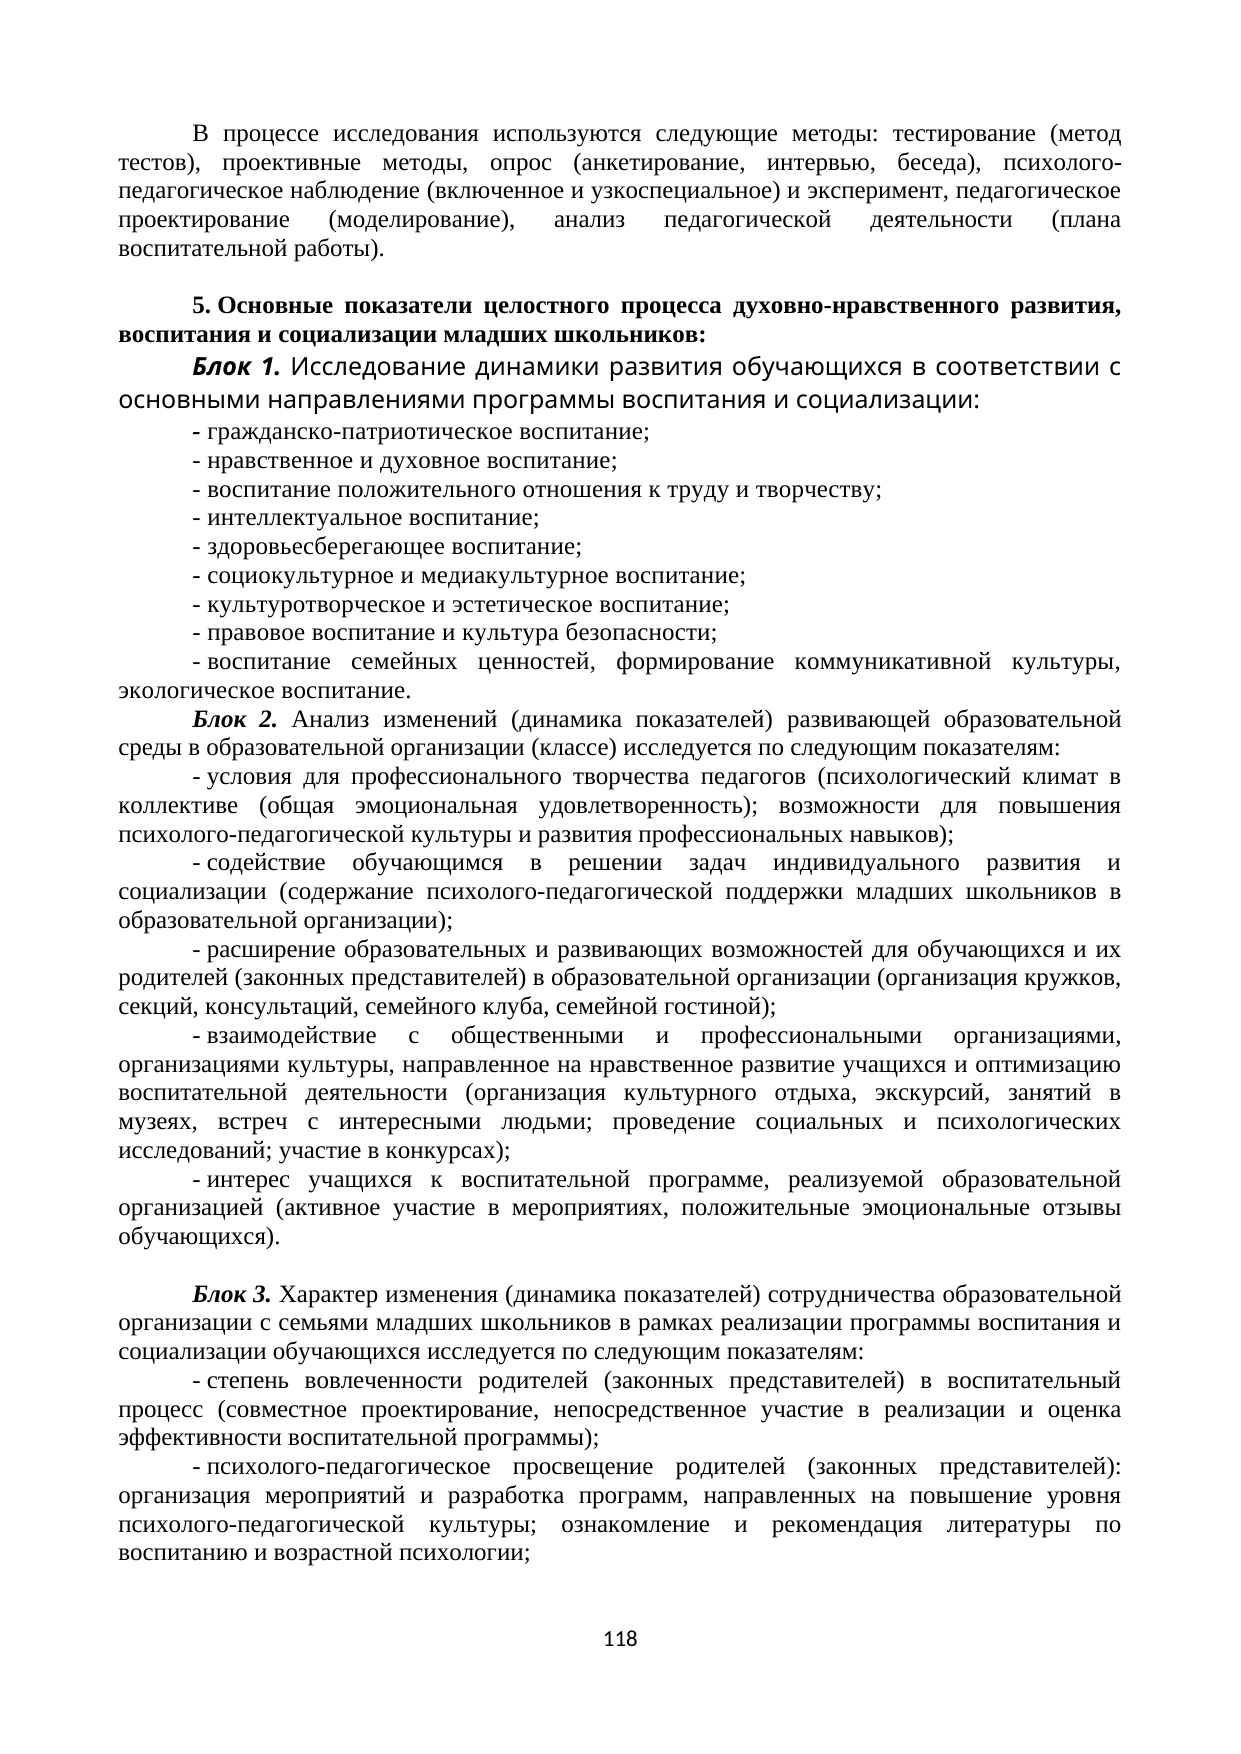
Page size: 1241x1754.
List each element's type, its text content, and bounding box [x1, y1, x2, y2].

text - cодействие обучающимся в решении задач индивидуального развития и социализации (содержание психолого-педагогической поддержки младших школьников в образовательной организации); [118, 847, 1122, 934]
text - взаимодействие с общественными и профессиональными организациями, организациями культуры, направленное на нравственное развитие учащихся и оптимизацию воспитательной деятельности (организация культурного отдыха, экскурсий, занятий в музеях, встреч с интересными людьми; проведение социальных и психологических исследований; участие в конкурсах); [118, 1020, 1122, 1164]
text - воспитание семейных ценностей, формирование коммуникативной культуры, экологическое воспитание. [118, 646, 1122, 704]
text - правовое воспитание и культура безопасности; [118, 617, 1122, 646]
text - расширение образовательных и развивающих возможностей для обучающихся и их родителей (законных представителей) в образовательной организации (организация кружков, секций, консультаций, семейного клуба, семейной гостиной); [118, 934, 1122, 1020]
text - социокультурное и медиакультурное воспитание; [118, 560, 1122, 589]
text 5. Основные показатели целостного процесса духовно-нравственного развития, воспитания и социализации младших школьников: [118, 291, 1122, 348]
text - нравственное и духовное воспитание; [118, 445, 1122, 474]
text - интерес учащихся к воспитательной программе, реализуемой образовательной организацией (активное участие в мероприятиях, положительные эмоциональные отзывы обучающихся). [118, 1164, 1122, 1250]
text Блок 3. Характер изменения (динамика показателей) сотрудничества образовательной организации с семьями младших школьников в рамках реализации программы воспитания и социализации обучающихся исследуется по следующим показателям: [118, 1279, 1122, 1365]
text - здоровьесберегающее воспитание; [118, 531, 1122, 560]
text - интеллектуальное воспитание; [118, 502, 1122, 531]
text Блок 1. Исследование динамики развития обучающихся в соответствии с основными направлениями программы воспитания и социализации: [118, 348, 1122, 416]
text - воспитание положительного отношения к труду и творчеству; [118, 474, 1122, 502]
text - психолого-педагогическое просвещение родителей (законных представителей): организация мероприятий и разработка программ, направленных на повышение уровня психолого-педагогической культуры; ознакомление и рекомендация литературы по воспитанию и возрастной психологии; [118, 1451, 1122, 1566]
text В процессе исследования используются следующие методы: тестирование (метод тестов), проективные методы, опрос (анкетирование, интервью, беседа), психолого-педагогическое наблюдение (включенное и узкоспециальное) и эксперимент, педагогическое проектирование (моделирование), анализ педагогической деятельности (плана воспитательной работы). [118, 118, 1122, 262]
text - культуротворческое и эстетическое воспитание; [118, 589, 1122, 617]
text - гражданско-патриотическое воспитание; [118, 416, 1122, 445]
text - степень вовлеченности родителей (законных представителей) в воспитательный процесс (совместное проектирование, непосредственное участие в реализации и оценка эффективности воспитательной программы); [118, 1365, 1122, 1451]
text Блок 2. Анализ изменений (динамика показателей) развивающей образовательной среды в образовательной организации (классе) исследуется по следующим показателям: [118, 704, 1122, 761]
text - условия для профессионального творчества педагогов (психологический климат в коллективе (общая эмоциональная удовлетворенность); возможности для повышения психолого-педагогической культуры и развития профессиональных навыков); [118, 761, 1122, 847]
